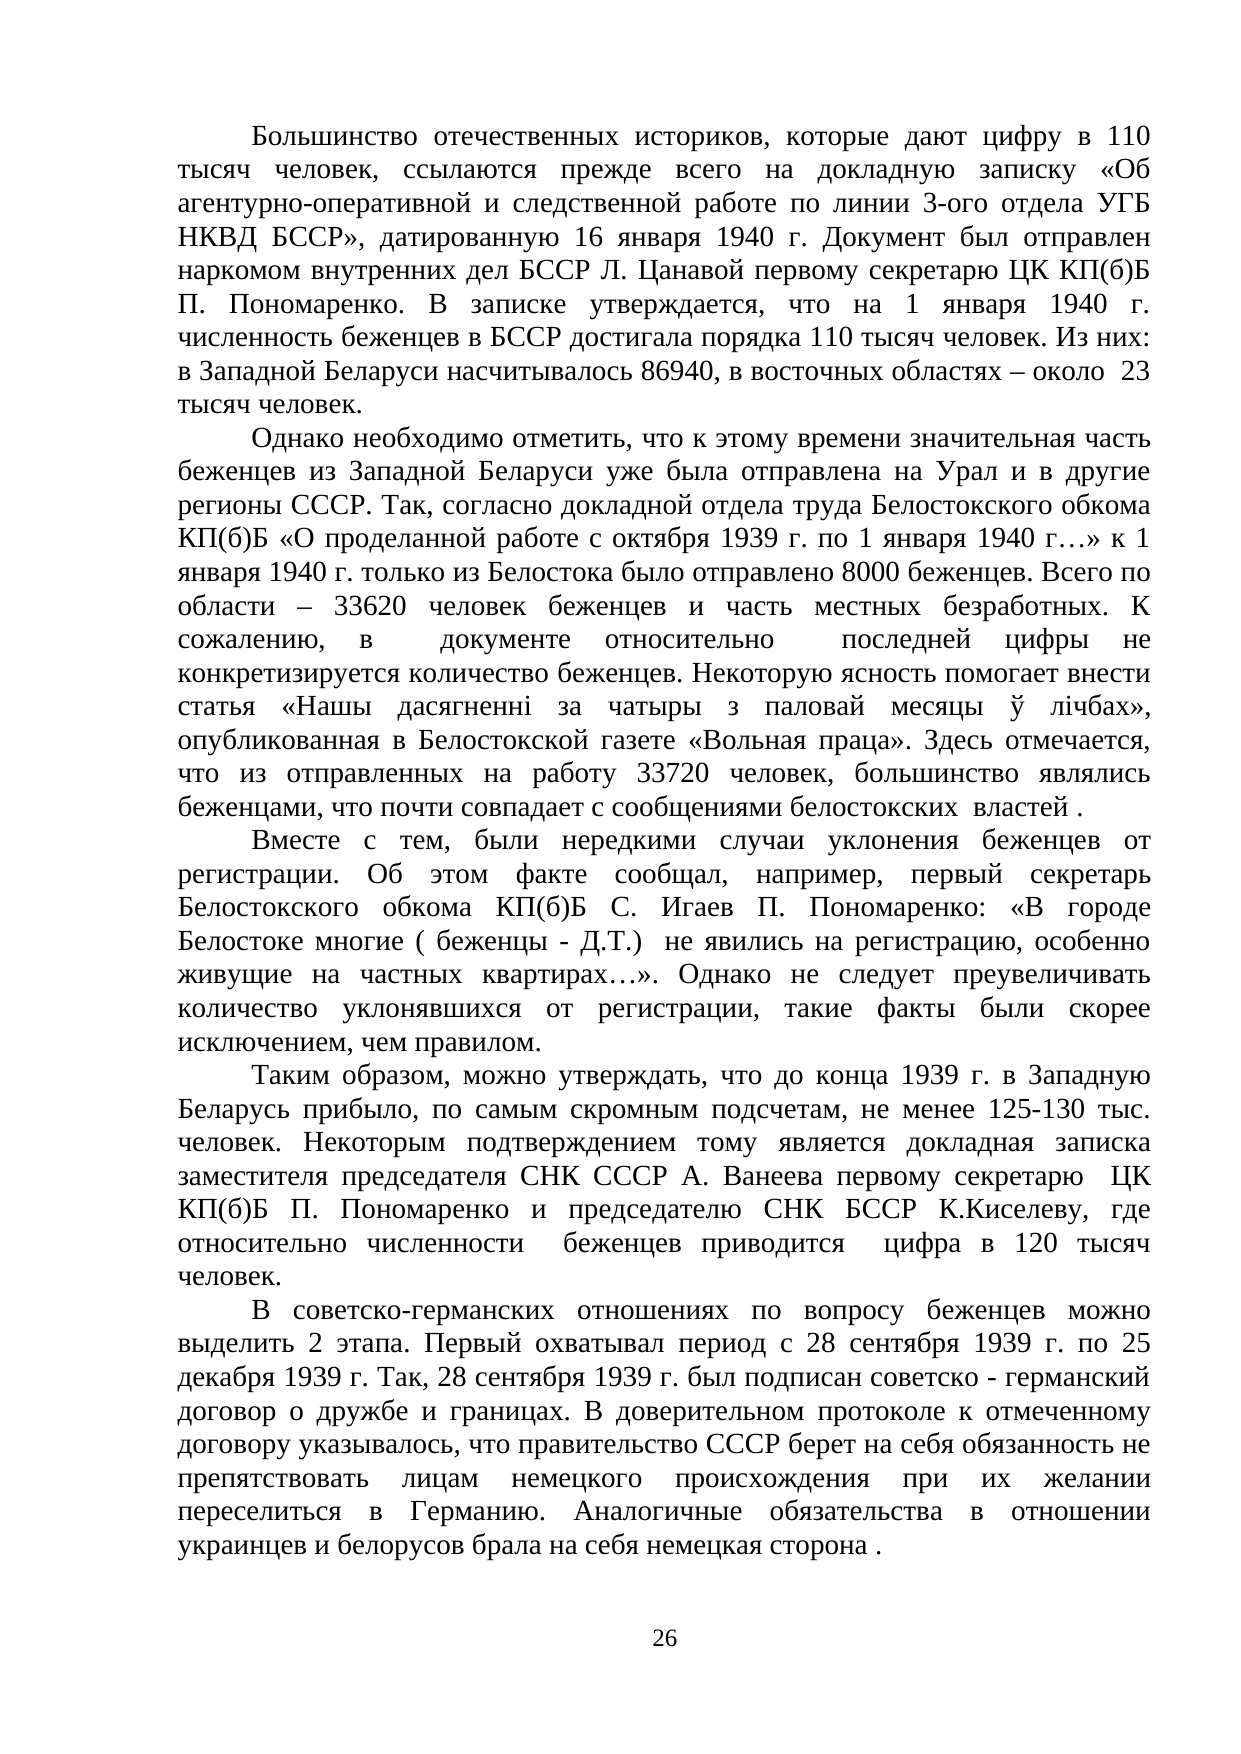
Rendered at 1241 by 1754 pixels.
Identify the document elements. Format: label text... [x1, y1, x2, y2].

text В советско-германских отношениях по вопросу беженцев можно выделить 2 этапа. Первый охватывал период с 28 сентября . по 25 декабря . Так, 28 сентября . был подписан советско - германский договор о дружбе и границах. В доверительном протоколе к отмеченному договору указывалось, что правительство СССР берет на себя обязанность не препятствовать лицам немецкого происхождения при их желании переселиться в Германию. Аналогичные обязательства в отношении украинцев и белорусов брала на себя немецкая сторона . [177, 1292, 1152, 1560]
text Таким образом, можно утверждать, что до конца 1939 г. в Западную Беларусь прибыло, по самым скромным подсчетам, не менее 125-130 тыс. человек. Некоторым подтверждением тому является докладная записка заместителя председателя СНК СССР А. Ванеева первому секретарю ЦК КП(б)Б П. Пономаренко и председателю СНК БССР К.Киселеву, где относительно численности беженцев приводится цифра в 120 тысяч человек. [177, 1057, 1152, 1292]
text Вместе с тем, были нередкими случаи уклонения беженцев от регистрации. Об этом факте сообщал, например, первый секретарь Белостокского обкома КП(б)Б С. Игаев П. Пономаренко: «В городе Белостоке многие ( беженцы - Д.Т.) не явились на регистрацию, особенно живущие на частных квартирах…». Однако не следует преувеличивать количество уклонявшихся от регистрации, такие факты были скорее исключением, чем правилом. [177, 822, 1152, 1057]
text Большинство отечественных историков, которые дают цифру в 110 тысяч человек, ссылаются прежде всего на докладную записку «Об агентурно-оперативной и следственной работе по линии 3-ого отдела УГБ НКВД БССР», датированную 16 января 1940 г. Документ был отправлен наркомом внутренних дел БССР Л. Цанавой первому секретарю ЦК КП(б)Б П. Пономаренко. В записке утверждается, что на 1 января 1940 г. численность беженцев в БССР достигала порядка 110 тысяч человек. Из них: в Западной Беларуси насчитывалось 86940, в восточных областях – около 23 тысяч человек. [177, 118, 1152, 420]
text Однако необходимо отметить, что к этому времени значительная часть беженцев из Западной Беларуси уже была отправлена на Урал и в другие регионы СССР. Так, согласно докладной отдела труда Белостокского обкома КП(б)Б «О проделанной работе с октября 1939 г. по 1 января 1940 г…» к 1 января 1940 г. только из Белостока было отправлено 8000 беженцев. Всего по области – 33620 человек беженцев и часть местных безработных. К сожалению, в документе относительно последней цифры не конкретизируется количество беженцев. Некоторую ясность помогает внести статья «Нашы дасягненнi за чатыры з паловай месяцы ў лiчбах», опубликованная в Белостокской газете «Вольная праца». Здесь отмечается, что из отправленных на работу 33720 человек, большинство являлись беженцами, что почти совпадает с сообщениями белостокских властей . [177, 420, 1152, 822]
